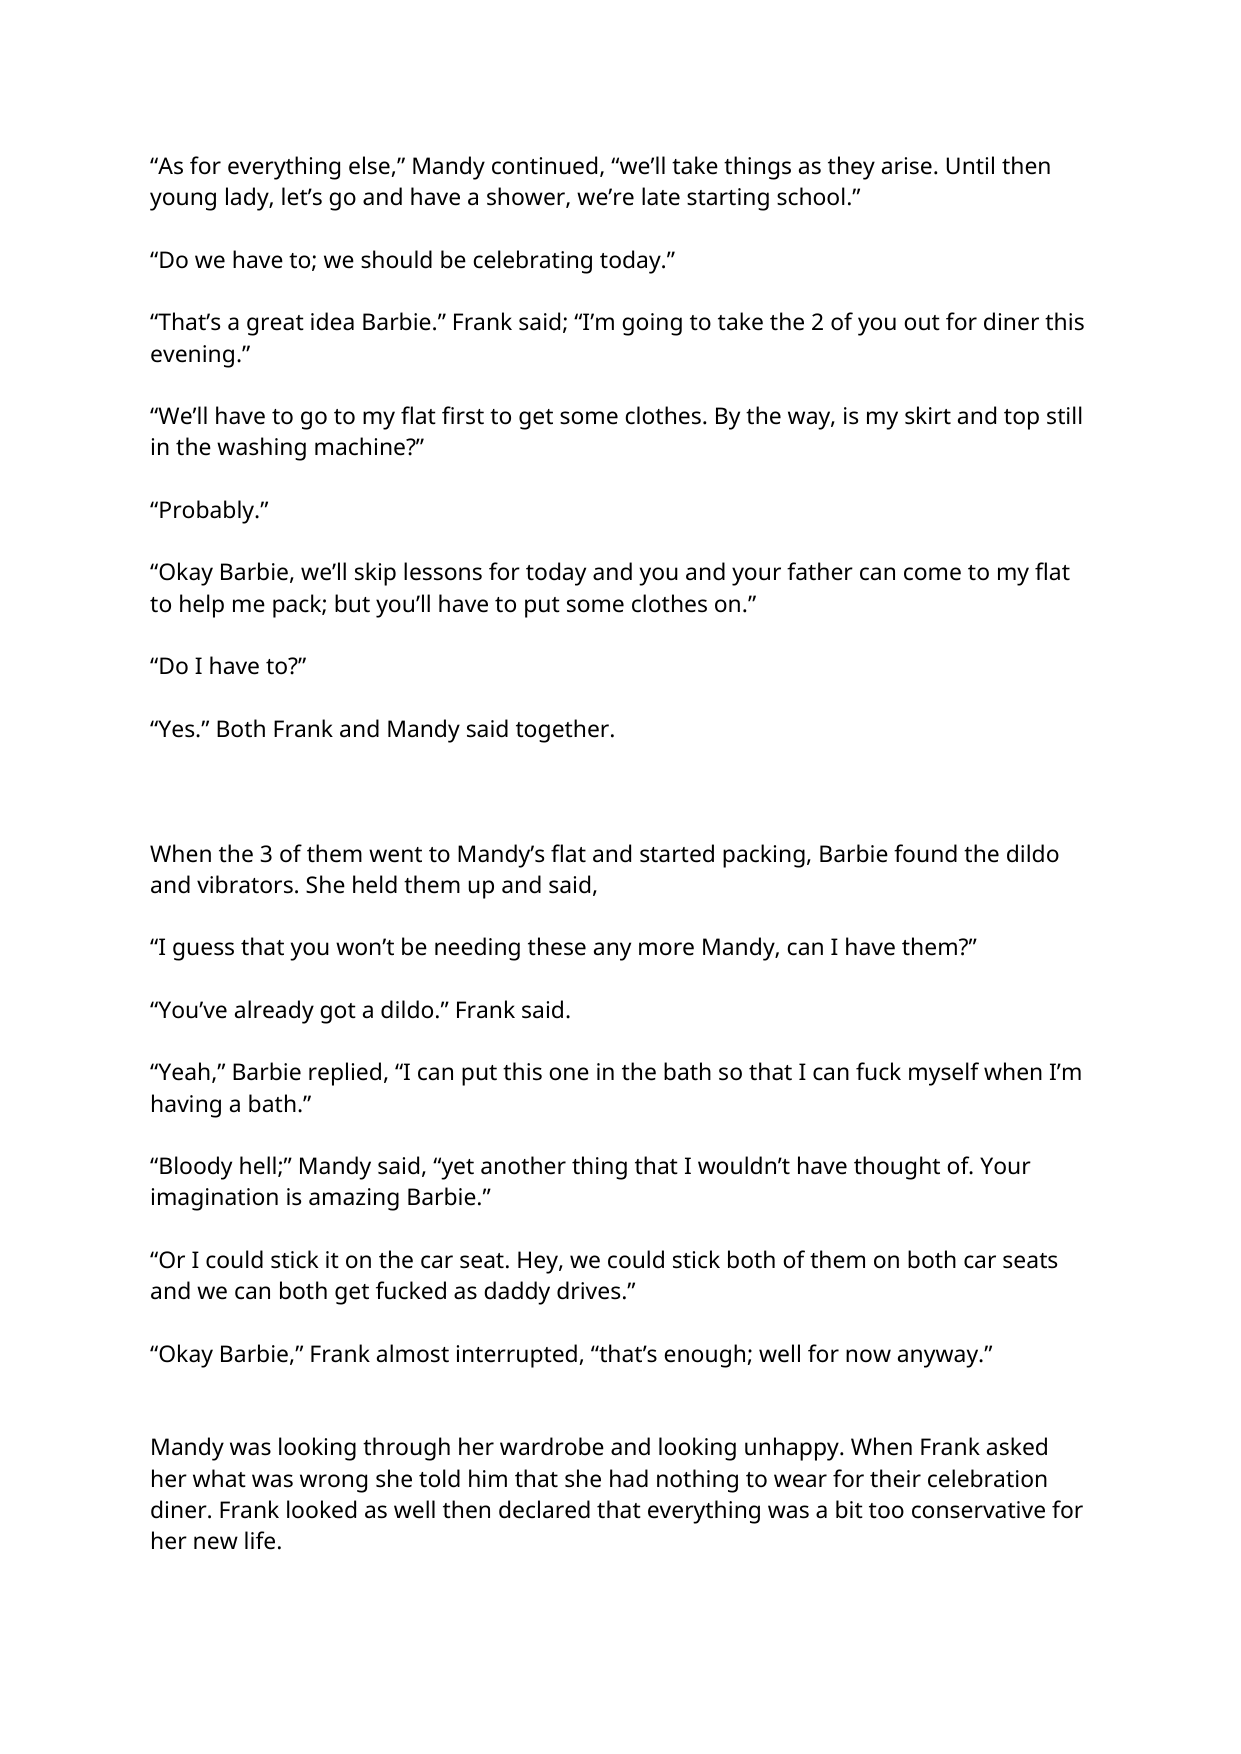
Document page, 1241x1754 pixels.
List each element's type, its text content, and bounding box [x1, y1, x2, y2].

text “We’ll have to go to my flat first to get some clothes. By the way, is my skirt and top still in the washing machine?” [150, 400, 1090, 462]
text Mandy was looking through her wardrobe and looking unhappy. When Frank asked her what was wrong she told him that she had nothing to wear for their celebration diner. Frank looked as well then declared that everything was a bit too conservative for her new life. [150, 1431, 1090, 1556]
text “Yeah,” Barbie replied, “I can put this one in the bath so that I can fuck myself when I’m having a bath.” [150, 1056, 1090, 1119]
text “Do I have to?” [150, 650, 1090, 681]
text “Or I could stick it on the car seat. Hey, we could stick both of them on both car seats and we can both get fucked as daddy drives.” [150, 1244, 1090, 1306]
text “I guess that you won’t be needing these any more Mandy, can I have them?” [150, 931, 1090, 962]
text “Okay Barbie,” Frank almost interrupted, “that’s enough; well for now anyway.” [150, 1337, 1090, 1369]
text “As for everything else,” Mandy continued, “we’ll take things as they arise. Until then young lady, let’s go and have a shower, we’re late starting school.” [150, 150, 1090, 212]
text “Okay Barbie, we’ll skip lessons for today and you and your father can come to my flat to help me pack; but you’ll have to put some clothes on.” [150, 556, 1090, 619]
text “Probably.” [150, 494, 1090, 525]
text “You’ve already got a dildo.” Frank said. [150, 994, 1090, 1025]
text “Yes.” Both Frank and Mandy said together. [150, 712, 1090, 744]
text “Bloody hell;” Mandy said, “yet another thing that I wouldn’t have thought of. Your imagination is amazing Barbie.” [150, 1150, 1090, 1212]
text “That’s a great idea Barbie.” Frank said; “I’m going to take the 2 of you out for diner this evening.” [150, 306, 1090, 369]
text When the 3 of them went to Mandy’s flat and started packing, Barbie found the dildo and vibrators. She held them up and said, [150, 837, 1090, 900]
text “Do we have to; we should be celebrating today.” [150, 244, 1090, 275]
